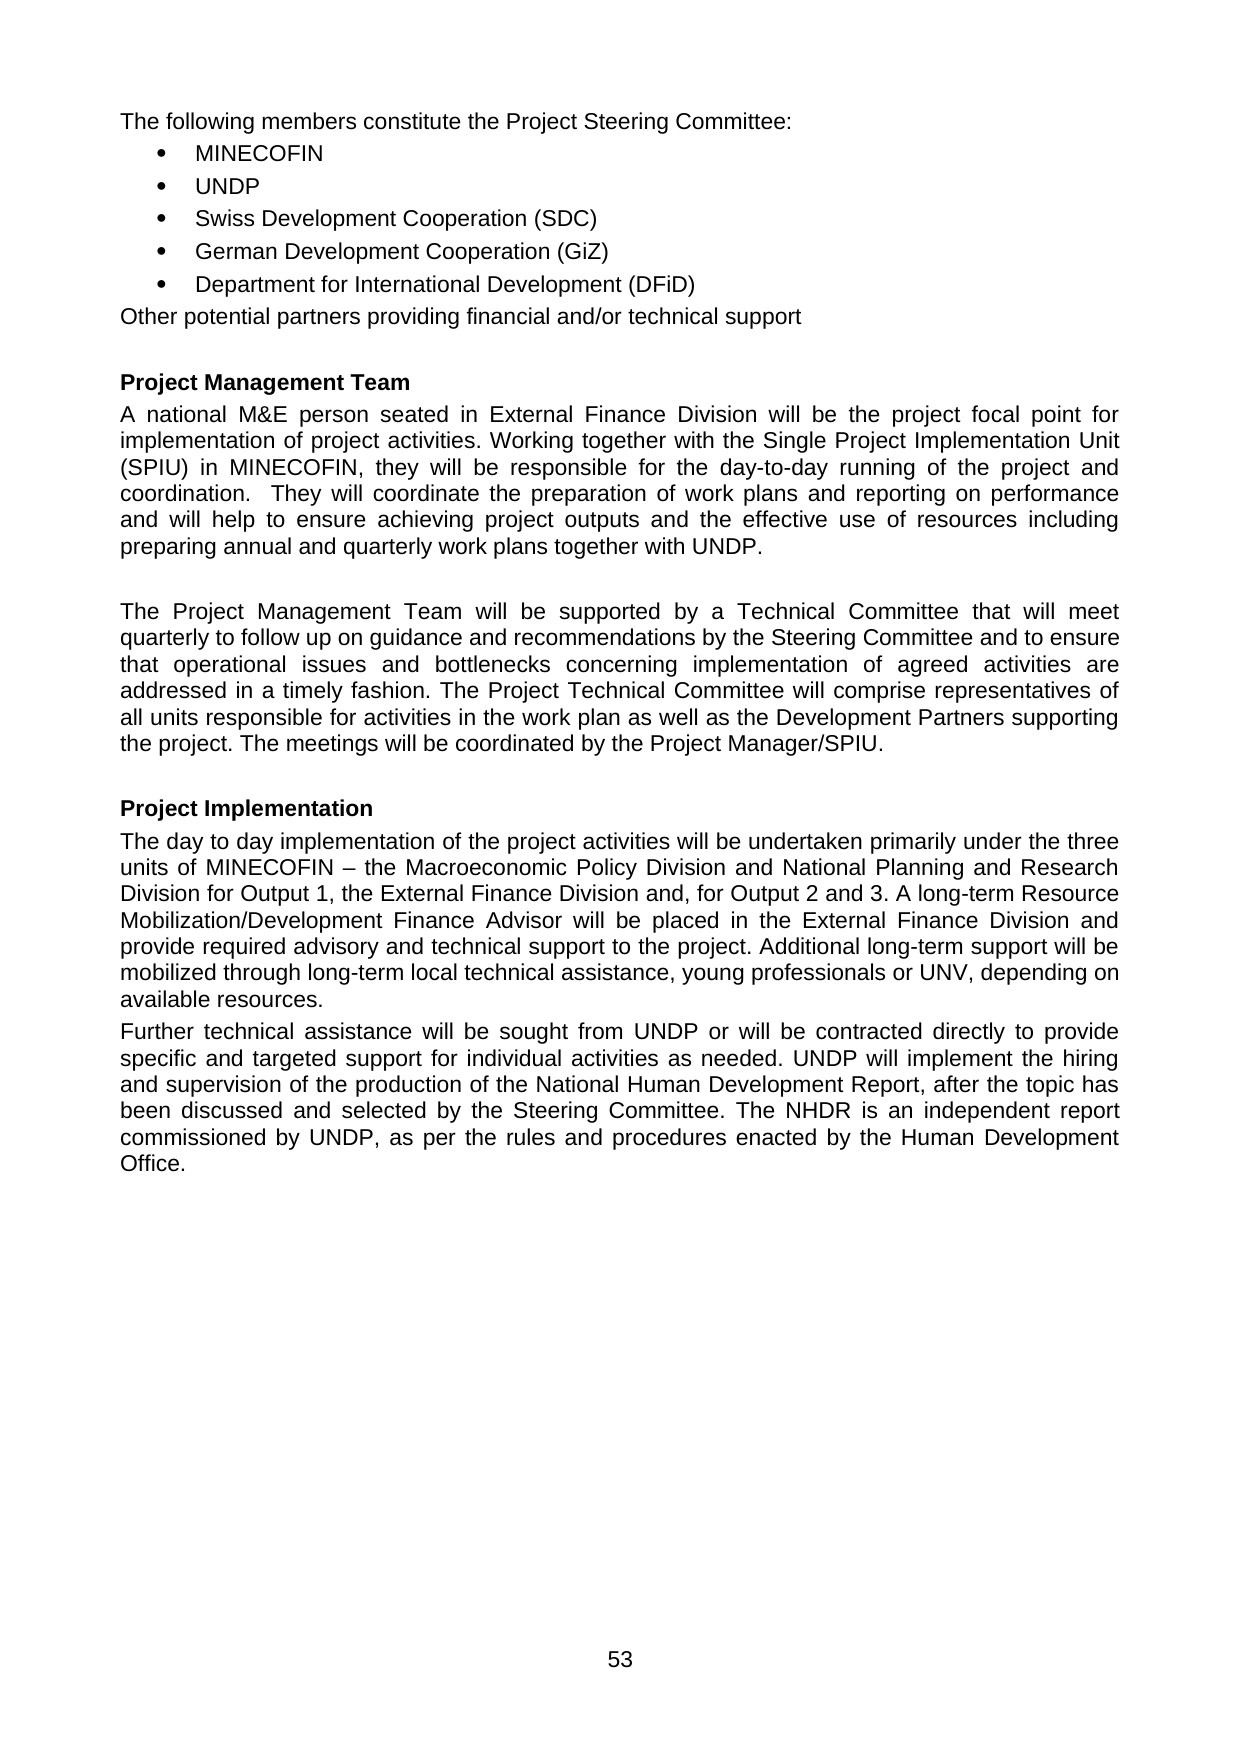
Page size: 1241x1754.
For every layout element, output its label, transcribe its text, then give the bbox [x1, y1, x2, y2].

list Swiss Development Cooperation (SDC) [157, 205, 1120, 232]
text Project Management Team [120, 368, 1120, 395]
list MINECOFIN [157, 140, 1120, 167]
text Other potential partners providing financial and/or technical support [120, 303, 1120, 329]
text A national M&E person seated in External Finance Division will be the project focal point for implementation of project activities. Working together with the Single Project Implementation Unit (SPIU) in MINECOFIN, they will be responsible for the day-to-day running of the project and coordination. They will coordinate the preparation of work plans and reporting on performance and will help to ensure achieving project outputs and the effective use of resources including preparing annual and quarterly work plans together with UNDP. [120, 401, 1120, 559]
text Further technical assistance will be sought from UNDP or will be contracted directly to provide specific and targeted support for individual activities as needed. UNDP will implement the hiring and supervision of the production of the National Human Development Report, after the topic has been discussed and selected by the Steering Committee. The NHDR is an independent report commissioned by UNDP, as per the rules and procedures enacted by the Human Development Office. [120, 1018, 1120, 1176]
text The Project Management Team will be supported by a Technical Committee that will meet quarterly to follow up on guidance and recommendations by the Steering Committee and to ensure that operational issues and bottlenecks concerning implementation of agreed activities are addressed in a timely fashion. The Project Technical Committee will comprise representatives of all units responsible for activities in the work plan as well as the Development Partners supporting the project. The meetings will be coordinated by the Project Manager/SPIU. [120, 598, 1120, 756]
text Project Implementation [120, 795, 1120, 821]
list Department for International Development (DFiD) [157, 271, 1120, 297]
list German Development Cooperation (GiZ) [157, 238, 1120, 264]
list UNDP [157, 173, 1120, 199]
text The day to day implementation of the project activities will be undertaken primarily under the three units of MINECOFIN – the Macroeconomic Policy Division and National Planning and Research Division for Output 1, the External Finance Division and, for Output 2 and 3. A long-term Resource Mobilization/Development Finance Advisor will be placed in the External Finance Division and provide required advisory and technical support to the project. Additional long-term support will be mobilized through long-term local technical assistance, young professionals or UNV, depending on available resources. [120, 828, 1120, 1012]
text The following members constitute the Project Steering Committee: [120, 108, 1120, 134]
